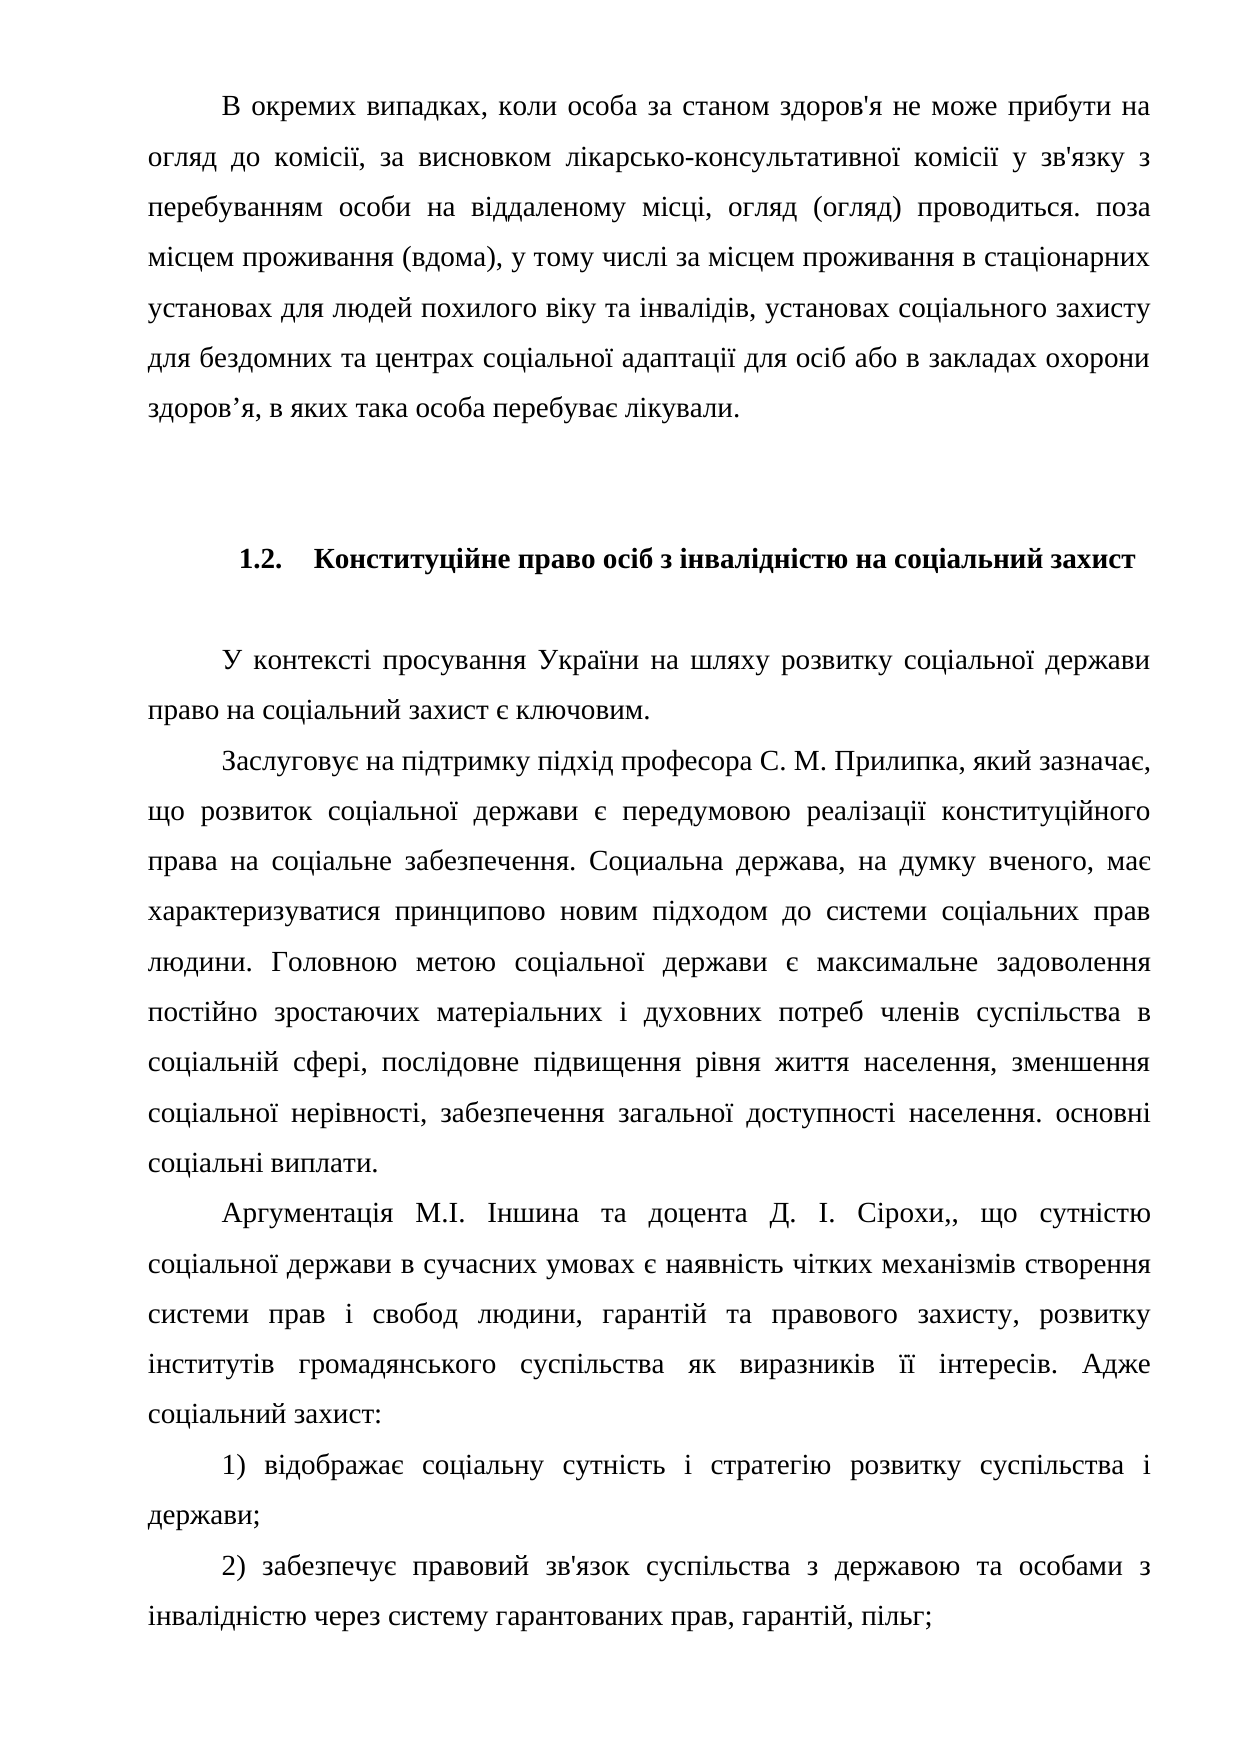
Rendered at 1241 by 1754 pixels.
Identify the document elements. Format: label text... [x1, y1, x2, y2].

list У контексті просування України на шляху розвитку соціальної держави право на соціальний захист є ключовим. [148, 642, 1152, 726]
list 2) забезпечує правовий зв'язок суспільства з державою та особами з інвалідністю через систему гарантованих прав, гарантій, пільг; [148, 1548, 1152, 1631]
list 1) відображає соціальну сутність і стратегію розвитку суспільства і держави; [148, 1447, 1152, 1531]
subtitle Конституційне право осіб з інвалідністю на соціальний захист [223, 541, 1152, 575]
text В окремих випадках, коли особа за станом здоров'я не може прибути на огляд до комісії, за висновком лікарсько-консультативної комісії у зв'язку з перебуванням особи на віддаленому місці, огляд (огляд) проводиться. поза місцем проживання (вдома), у тому числі за місцем проживання в стаціонарних установах для людей похилого віку та інвалідів, установах соціального захисту для бездомних та центрах соціальної адаптації для осіб або в закладах охорони здоров’я, в яких така особа перебуває лікували. [148, 88, 1152, 424]
list Заслуговує на підтримку підхід професора С. М. Прилипка, який зазначає, що розвиток соціальної держави є передумовою реалізації конституційного права на соціальне забезпечення. Социальна держава, на думку вченого, має характеризуватися принципово новим підходом до системи соціальних прав людини. Головною метою соціальної держави є максимальне задоволення постійно зростаючих матеріальних і духовних потреб членів суспільства в соціальній сфері, послідовне підвищення рівня життя населення, зменшення соціальної нерівності, забезпечення загальної доступності населення. основні соціальні виплати. [148, 743, 1152, 1179]
list Аргументація М.І. Іншина та доцента Д. І. Сірохи,, що сутністю соціальної держави в сучасних умовах є наявність чітких механізмів створення системи прав і свобод людини, гарантій та правового захисту, розвитку інститутів громадянського суспільства як виразників її інтересів. Адже соціальний захист: [148, 1195, 1152, 1430]
